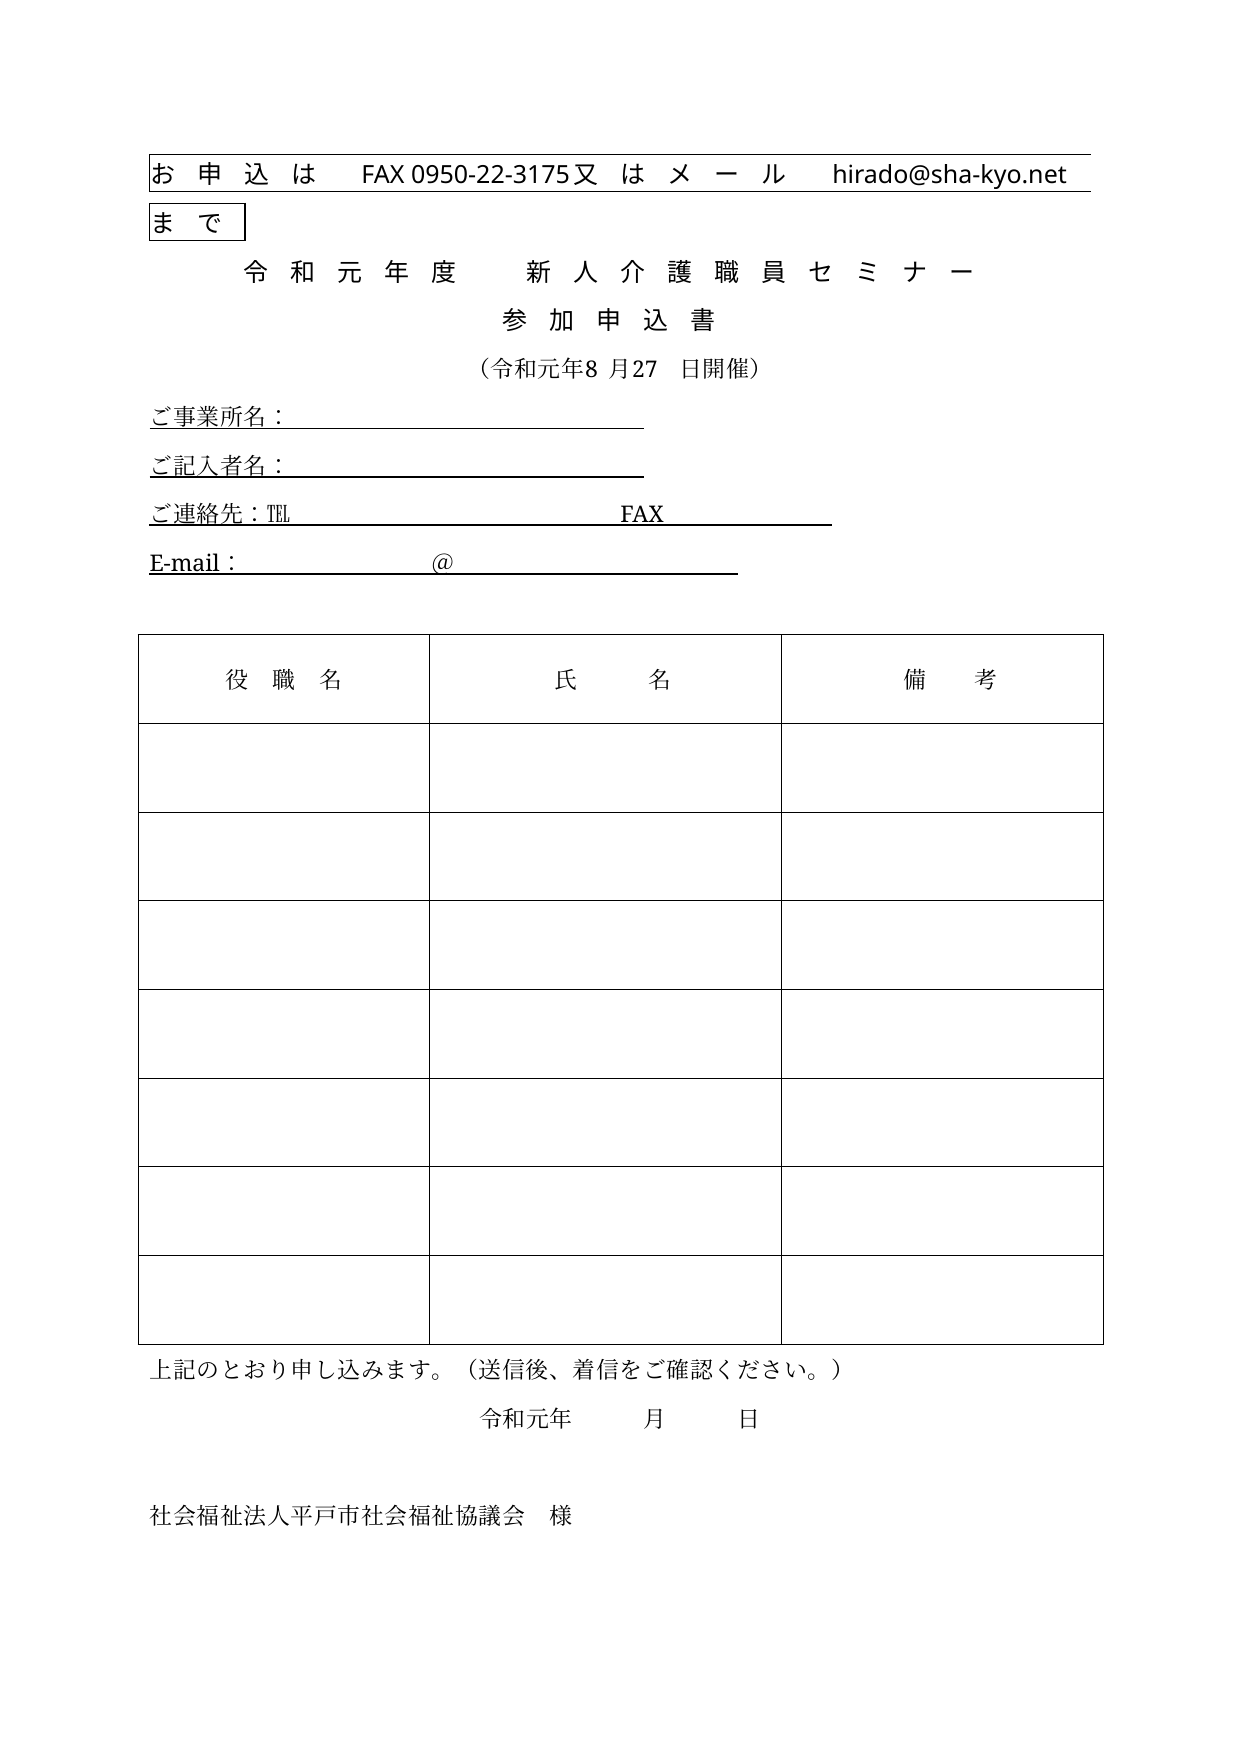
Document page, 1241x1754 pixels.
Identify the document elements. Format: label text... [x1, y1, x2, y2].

table_cell [430, 1256, 781, 1343]
table_cell [782, 813, 1103, 900]
text E-mail： ＠ [149, 537, 1091, 586]
table_cell [139, 724, 429, 812]
table_header 氏 名 [430, 635, 781, 723]
table_cell [430, 1079, 781, 1166]
table_cell [782, 1079, 1103, 1166]
table_cell [430, 990, 781, 1077]
text （令和元年8月27日開催） [149, 343, 1091, 392]
table_cell [430, 1167, 781, 1255]
table_cell [782, 1167, 1103, 1255]
text 参加申込書 [149, 294, 1091, 343]
text 上記のとおり申し込みます。（送信後、着信をご確認ください。） [149, 1345, 1091, 1393]
table_cell [782, 1256, 1103, 1343]
table_cell [782, 724, 1103, 812]
table_header 備 考 [782, 635, 1103, 723]
text お申込はFAX 0950-22-3175又はメール hirado@sha-kyo.netまで [150, 155, 1091, 191]
text お申込はFAX 0950-22-3175又はメール hirado@sha-kyo.netまで [149, 192, 1091, 246]
table_cell [430, 724, 781, 812]
table_cell [139, 813, 429, 900]
table_cell [782, 901, 1103, 989]
table_cell [430, 901, 781, 989]
table_cell [139, 901, 429, 989]
text ご記入者名： [149, 440, 1091, 489]
table_cell [782, 990, 1103, 1077]
text 社会福祉法人平戸市社会福祉協議会 様 [149, 1490, 1091, 1539]
table_cell [430, 813, 781, 900]
table_cell [139, 990, 429, 1077]
text 令和元年 月 日 [149, 1393, 1091, 1442]
text 令和元年度 新人介護職員セミナー [149, 246, 1091, 294]
table_cell [139, 1079, 429, 1166]
text ご連絡先：℡ FAX [149, 489, 1091, 537]
table_header 役 職 名 [139, 635, 429, 723]
table_cell [139, 1167, 429, 1255]
text ご事業所名： [149, 392, 1091, 440]
table_cell [139, 1256, 429, 1343]
